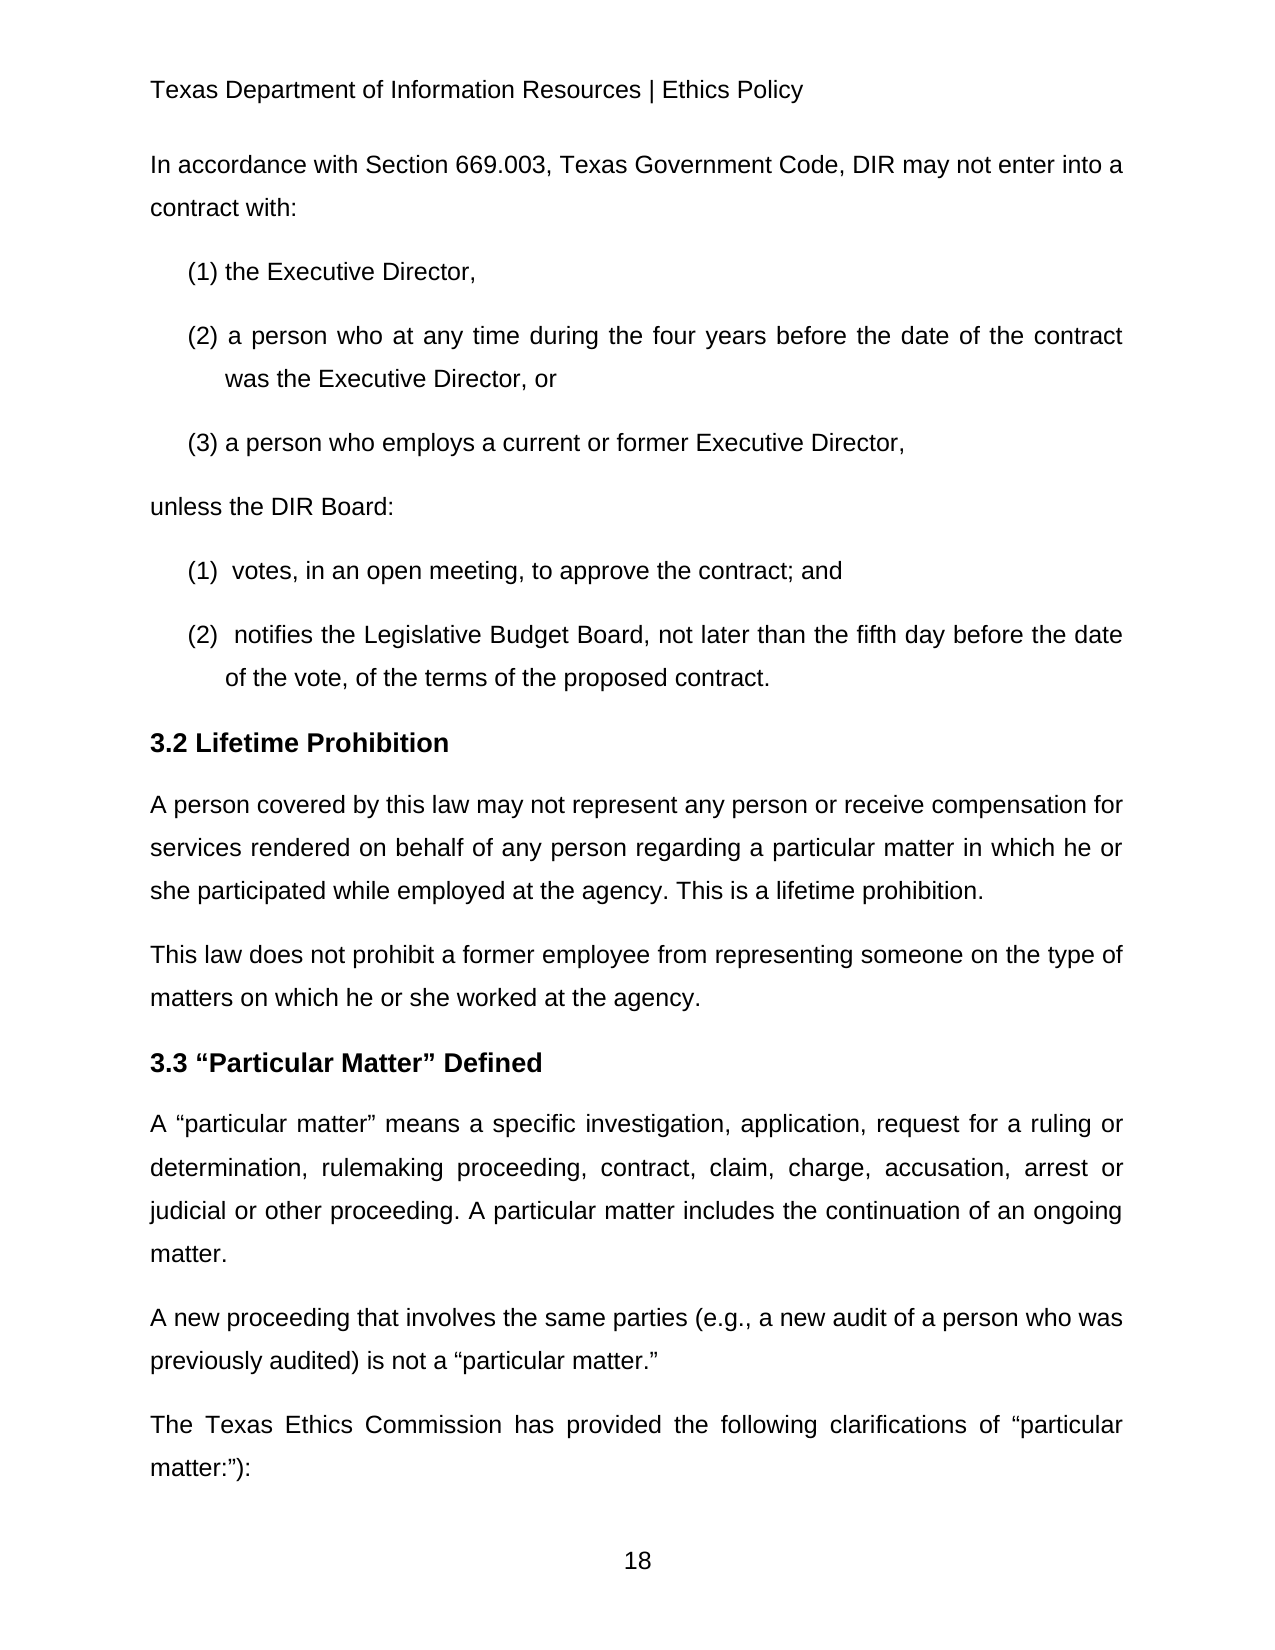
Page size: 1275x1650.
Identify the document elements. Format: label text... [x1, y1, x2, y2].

text (1) the Executive Director, [187, 257, 1125, 286]
text (1) votes, in an open meeting, to approve the contract; and [187, 556, 1125, 585]
text A new proceeding that involves the same parties (e.g., a new audit of a person who was previously audited) is not a “particular matter.” [150, 1303, 1125, 1374]
subtitle 3.2 Lifetime Prohibition [150, 727, 1125, 758]
text In accordance with Section 669.003, Texas Government Code, DIR may not enter into a contract with: [150, 150, 1125, 222]
text The Texas Ethics Commission has provided the following clarifications of “particular matter:”): [150, 1410, 1125, 1482]
text (2) notifies the Legislative Budget Board, not later than the fifth day before the date of the vote, of the terms of the proposed contract. [187, 620, 1125, 692]
subtitle 3.3 “Particular Matter” Defined [150, 1047, 1125, 1078]
text This law does not prohibit a former employee from representing someone on the type of matters on which he or she worked at the agency. [150, 940, 1125, 1012]
text A person covered by this law may not represent any person or receive compensation for services rendered on behalf of any person regarding a particular matter in which he or she participated while employed at the agency. This is a lifetime prohibition. [150, 789, 1125, 904]
text (2) a person who at any time during the four years before the date of the contract was the Executive Director, or [187, 321, 1125, 393]
text (3) a person who employs a current or former Executive Director, [187, 428, 1125, 457]
text unless the DIR Board: [150, 492, 1125, 521]
text A “particular matter” means a specific investigation, application, request for a ruling or determination, rulemaking proceeding, contract, claim, charge, accusation, arrest or judicial or other proceeding. A particular matter includes the continuation of an ongoing matter. [150, 1109, 1125, 1267]
